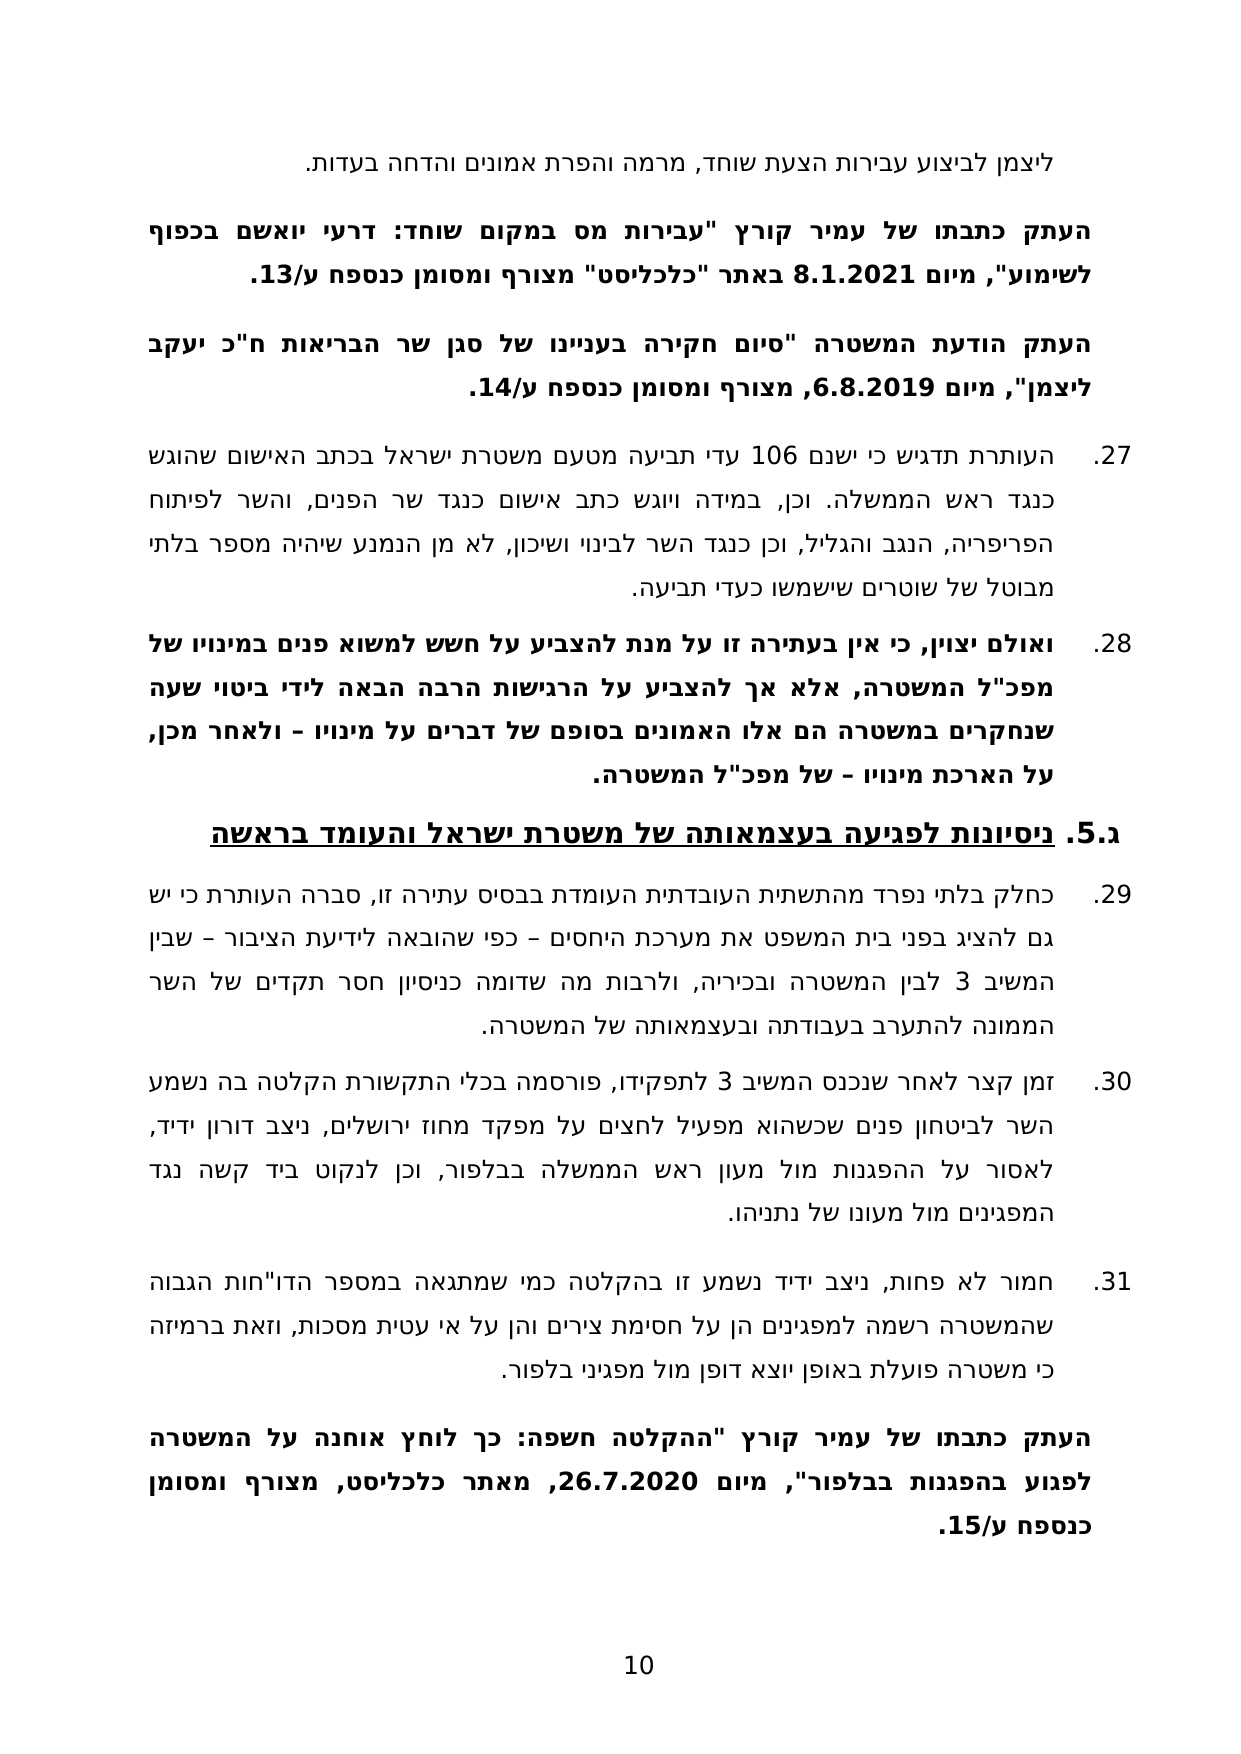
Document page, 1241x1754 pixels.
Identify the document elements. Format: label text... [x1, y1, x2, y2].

list חמור לא פחות, ניצב ידיד נשמע זו בהקלטה כמי שמתגאה במספר הדו"חות הגבוה שהמשטרה רשמה למפגינים הן על חסימת צירים והן על אי עטית מסכות, וזאת ברמיזה כי משטרה פועלת באופן יוצא דופן מול מפגיני בלפור. [148, 1267, 1092, 1384]
text העתק כתבתו של עמיר קורץ "ההקלטה חשפה: כך לוחץ אוחנה על המשטרה לפגוע בהפגנות בבלפור", מיום 26.7.2020, מאתר כלכליסט, מצורף ומסומן כנספח ע/15. [148, 1424, 1092, 1540]
list זמן קצר לאחר שנכנס המשיב 3 לתפקידו, פורסמה בכלי התקשורת הקלטה בה נשמע השר לביטחון פנים שכשהוא מפעיל לחצים על מפקד מחוז ירושלים, ניצב דורון ידיד, לאסור על ההפגנות מול מעון ראש הממשלה בבלפור, וכן לנקוט ביד קשה נגד המפגינים מול מעונו של נתניהו. [148, 1067, 1092, 1228]
text העתק הודעת המשטרה "סיום חקירה בעניינו של סגן שר הבריאות ח"כ יעקב ליצמן", מיום 6.8.2019, מצורף ומסומן כנספח ע/14. [148, 329, 1092, 402]
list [148, 148, 1092, 177]
list ניסיונות לפגיעה בעצמאותה של משטרת ישראל והעומד בראשה [148, 816, 1092, 850]
list ואולם יצוין, כי אין בעתירה זו על מנת להצביע על חשש למשוא פנים במינויו של מפכ"ל המשטרה, אלא אך להצביע על הרגישות הרבה הבאה לידי ביטוי שעה שנחקרים במשטרה הם אלו האמונים בסופם של דברים על מינויו – ולאחר מכן, על הארכת מינויו – של מפכ"ל המשטרה. [148, 629, 1092, 789]
list כחלק בלתי נפרד מהתשתית העובדתית העומדת בבסיס עתירה זו, סברה העותרת כי יש גם להציג בפני בית המשפט את מערכת היחסים – כפי שהובאה לידיעת הציבור – שבין המשיב 3 לבין המשטרה ובכיריה, ולרבות מה שדומה כניסיון חסר תקדים של השר הממונה להתערב בעבודתה ובעצמאותה של המשטרה. [148, 880, 1092, 1040]
text העתק כתבתו של עמיר קורץ "עבירות מס במקום שוחד: דרעי יואשם בכפוף לשימוע", מיום 8.1.2021 באתר "כלכליסט" מצורף ומסומן כנספח ע/13. [148, 216, 1092, 289]
list העותרת תדגיש כי ישנם 106 עדי תביעה מטעם משטרת ישראל בכתב האישום שהוגש כנגד ראש הממשלה. וכן, במידה ויוגש כתב אישום כנגד שר הפנים, והשר לפיתוח הפריפריה, הנגב והגליל, וכן כנגד השר לבינוי ושיכון, לא מן הנמנע שיהיה מספר בלתי מבוטל של שוטרים שישמשו כעדי תביעה. [148, 441, 1092, 602]
